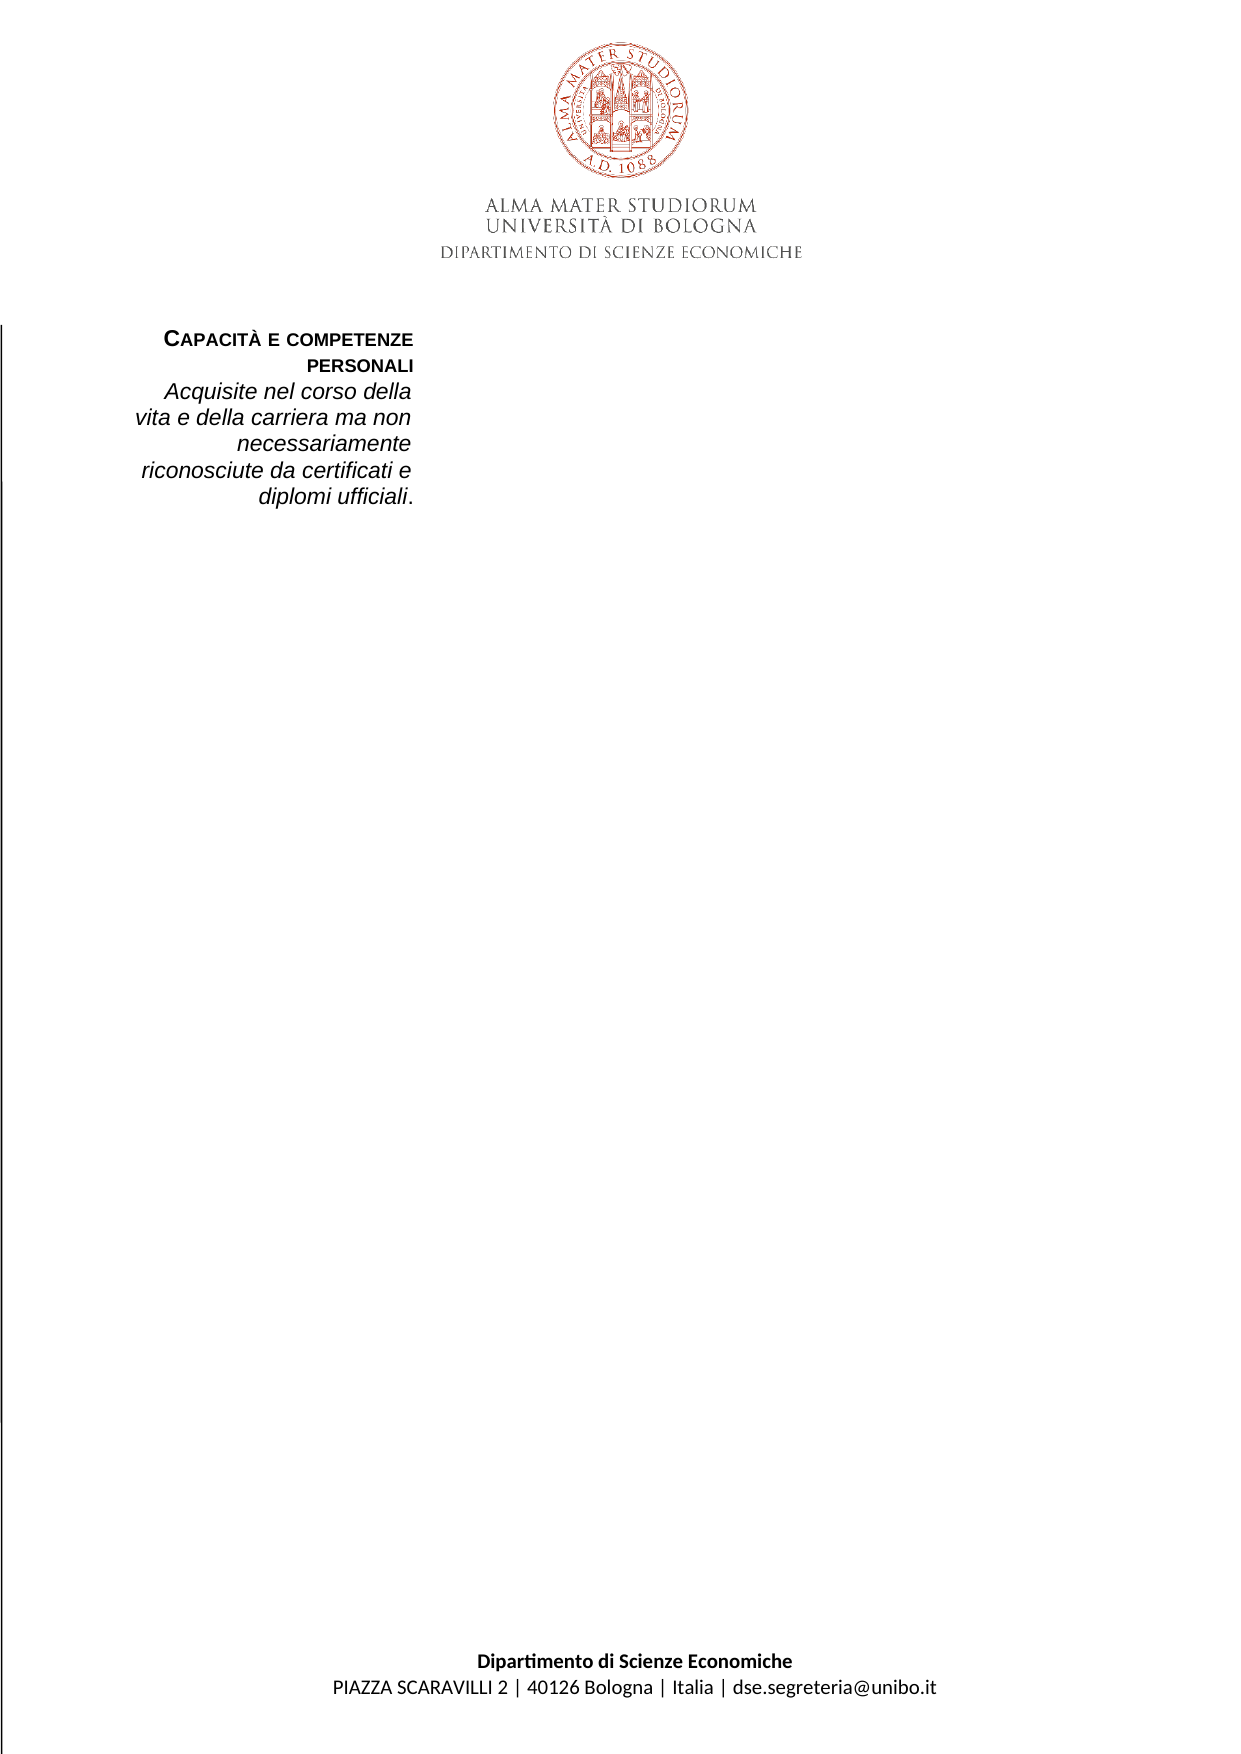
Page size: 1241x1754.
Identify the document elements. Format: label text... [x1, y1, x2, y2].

picture [344, 29, 897, 279]
table_header Capacità e competenze personali Acquisite nel corso della vita e della carriera ma non necessariamente riconosciute da certificati e diplomi ufficiali. [118, 325, 425, 1636]
